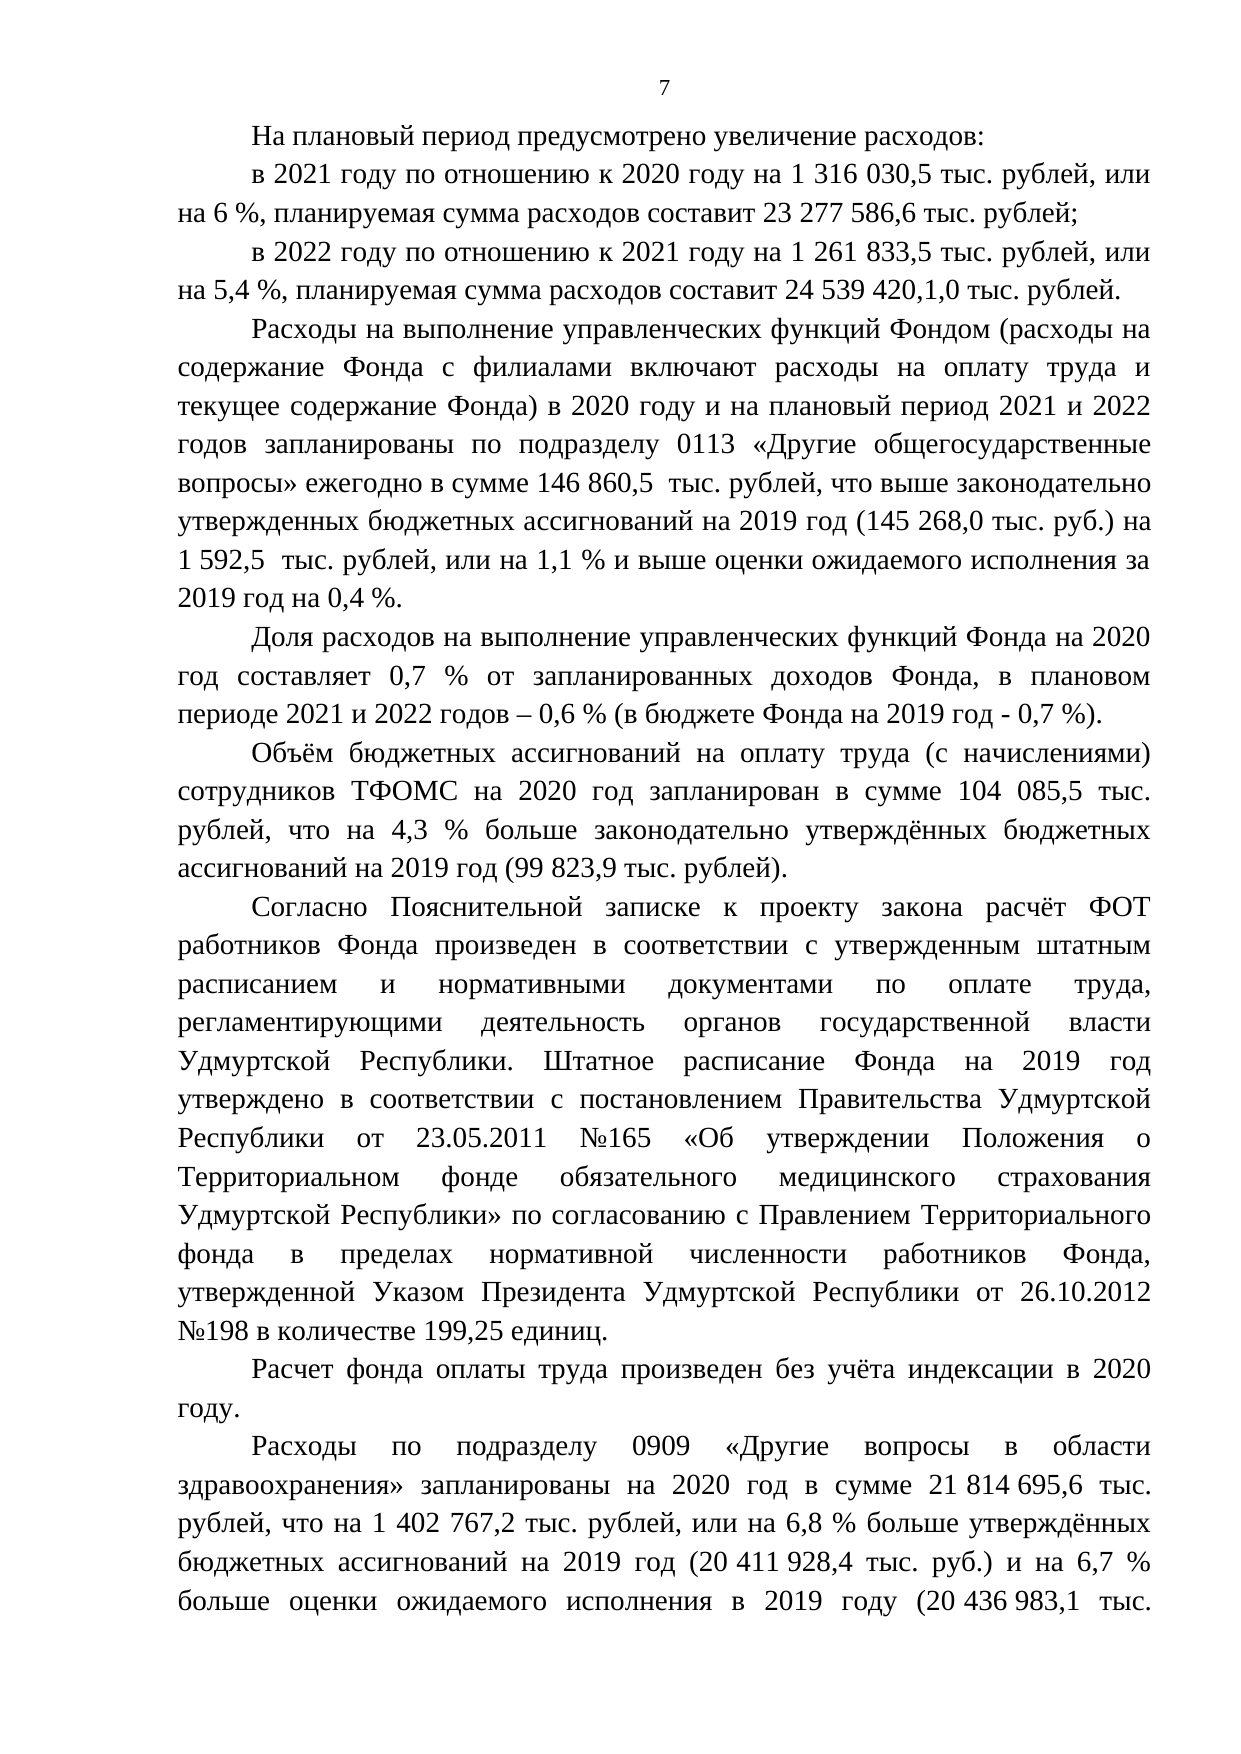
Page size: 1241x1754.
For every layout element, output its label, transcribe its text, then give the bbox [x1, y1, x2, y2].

text Доля расходов на выполнение управленческих функций Фонда на 2020 год составляет 0,7 % от запланированных доходов Фонда, в плановом периоде 2021 и 2022 годов – 0,6 % (в бюджете Фонда на 2019 год - 0,7 %). [177, 619, 1152, 730]
text Согласно Пояснительной записке к проекту закона расчёт ФОТ работников Фонда произведен в соответствии с утвержденным штатным расписанием и нормативными документами по оплате труда, регламентирующими деятельность органов государственной власти Удмуртской Республики. Штатное расписание Фонда на 2019 год утверждено в соответствии с постановлением Правительства Удмуртской Республики от 23.05.2011 №165 «Об утверждении Положения о Территориальном фонде обязательного медицинского страхования Удмуртской Республики» по согласованию с Правлением Территориального фонда в пределах нормативной численности работников Фонда, утвержденной Указом Президента Удмуртской Республики от 26.10.2012 №198 в количестве 199,25 единиц. [177, 889, 1152, 1346]
text Расчет фонда оплаты труда произведен без учёта индексации в 2020 году. [177, 1351, 1152, 1423]
text Объём бюджетных ассигнований на оплату труда (с начислениями) сотрудников ТФОМС на 2020 год запланирован в сумме 104 085,5 тыс. рублей, что на 4,3 % больше законодательно утверждённых бюджетных ассигнований на 2019 год (99 823,9 тыс. рублей). [177, 735, 1152, 884]
text На плановый период предусмотрено увеличение расходов: [177, 118, 1152, 152]
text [177, 1428, 1152, 1616]
text в 2021 году по отношению к 2020 году на 1 316 030,5 тыс. рублей, или на 6 %, планируемая сумма расходов составит 23 277 586,6 тыс. рублей; [177, 157, 1152, 229]
text Расходы на выполнение управленческих функций Фондом (расходы на содержание Фонда с филиалами включают расходы на оплату труда и текущее содержание Фонда) в 2020 году и на плановый период 2021 и 2022 годов запланированы по подразделу 0113 «Другие общегосударственные вопросы» ежегодно в сумме 146 860,5 тыс. рублей, что выше законодательно утвержденных бюджетных ассигнований на 2019 год (145 268,0 тыс. руб.) на 1 592,5 тыс. рублей, или на 1,1 % и выше оценки ожидаемого исполнения за 2019 год на 0,4 %. [177, 311, 1152, 614]
text в 2022 году по отношению к 2021 году на 1 261 833,5 тыс. рублей, или на 5,4 %, планируемая сумма расходов составит 24 539 420,1,0 тыс. рублей. [177, 234, 1152, 306]
